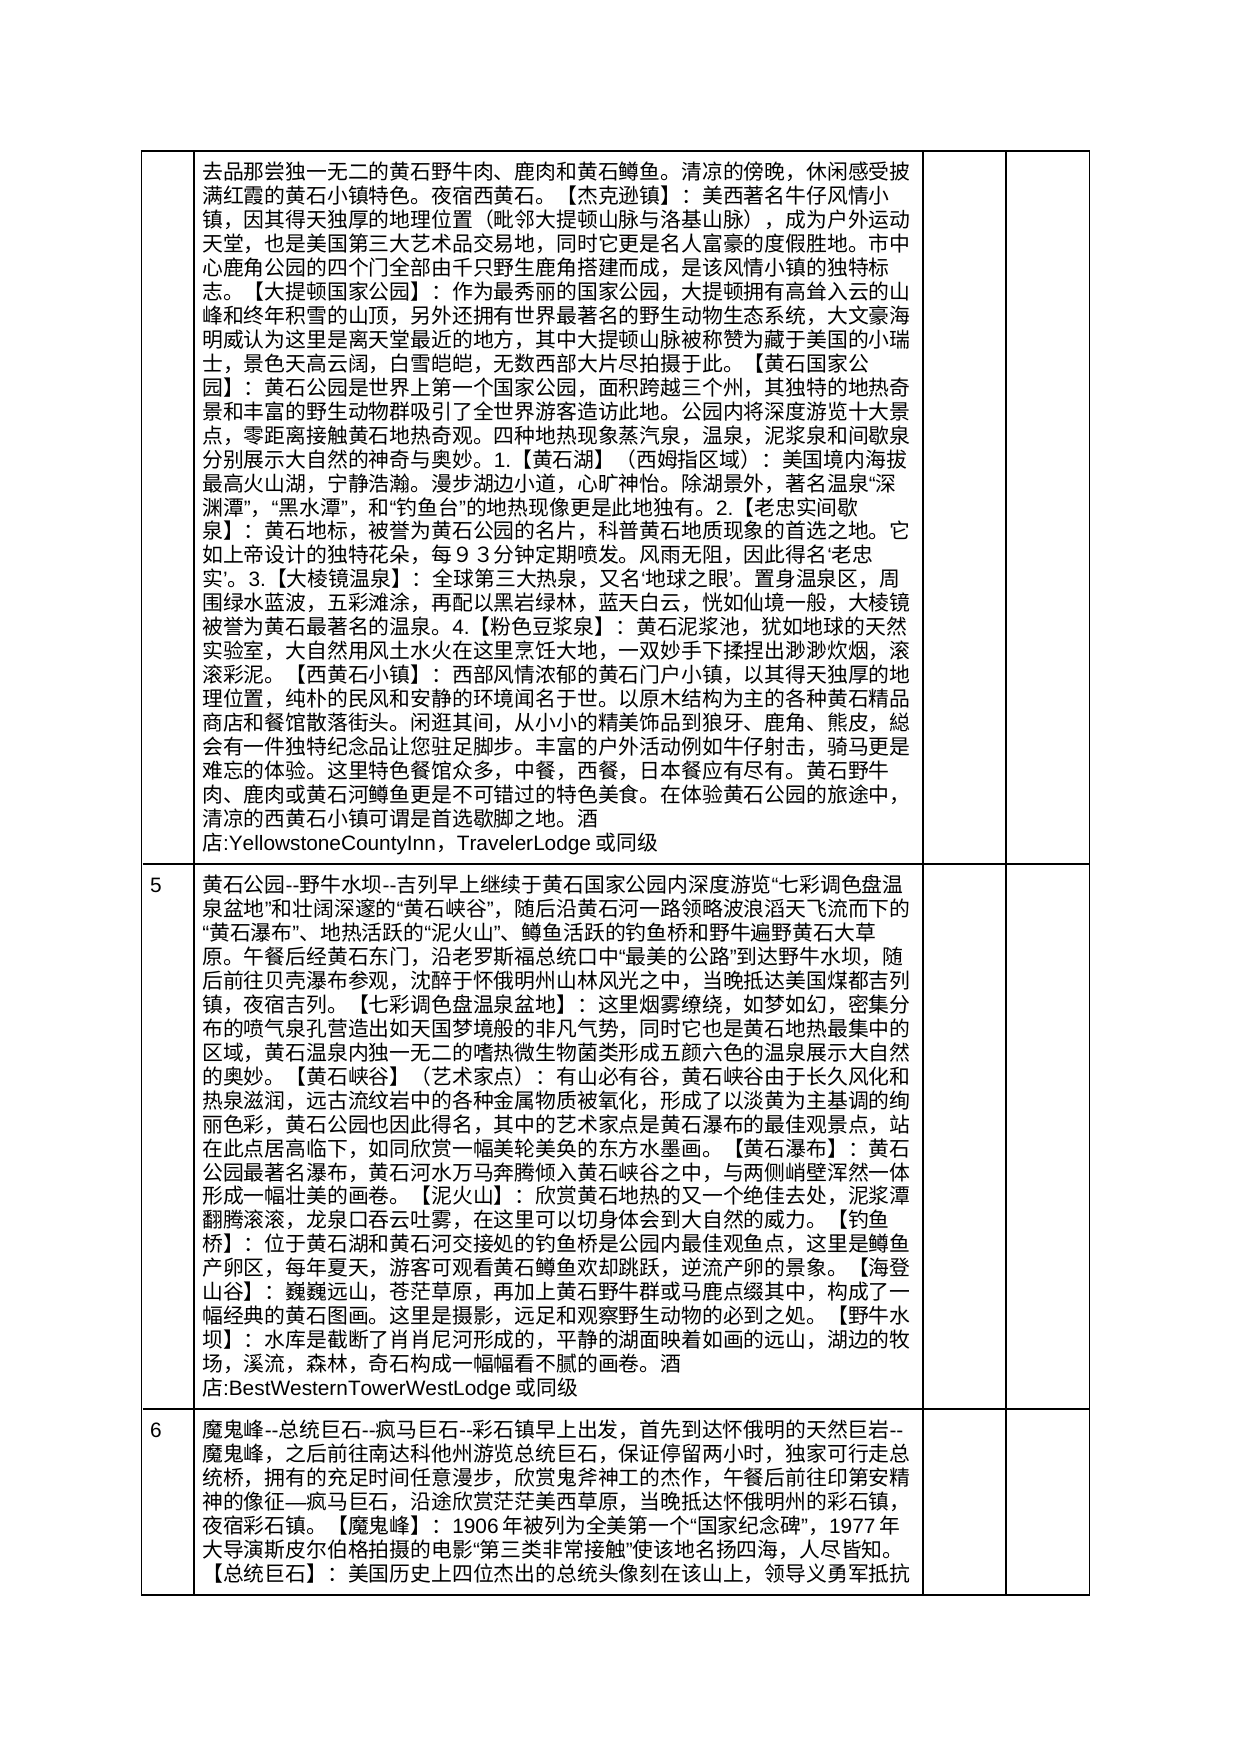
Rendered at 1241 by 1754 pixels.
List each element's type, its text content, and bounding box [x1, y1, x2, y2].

table_cell 黄石公园--野牛水坝--吉列早上继续于黄石国家公园内深度游览“七彩调色盘温泉盆地”和壮阔深邃的“黄石峡谷”，随后沿黄石河一路领略波浪滔天飞流而下的“黄石瀑布”、地热活跃的“泥火山”、鳟鱼活跃的钓鱼桥和野牛遍野黄石大草原。午餐后经黄石东门，沿老罗斯福总统口中“最美的公路”到达野牛水坝，随后前往贝壳瀑布参观，沈醉于怀俄明州山林风光之中，当晚抵达美国煤都吉列镇，夜宿吉列。【七彩调色盘温泉盆地】：这里烟雾缭绕，如梦如幻，密集分布的喷气泉孔营造出如天国梦境般的非凡气势，同时它也是黄石地热最集中的区域，黄石温泉内独一无二的嗜热微生物菌类形成五颜六色的温泉展示大自然的奥妙。【黄石峡谷】（艺术家点）：有山必有谷，黄石峡谷由于长久风化和热泉滋润，远古流纹岩中的各种金属物质被氧化，形成了以淡黄为主基调的绚丽色彩，黄石公园也因此得名，其中的艺术家点是黄石瀑布的最佳观景点，站在此点居高临下，如同欣赏一幅美轮美奂的东方水墨画。【黄石瀑布】：黄石公园最著名瀑布，黄石河水万马奔腾倾入黄石峡谷之中，与两侧峭壁浑然一体形成一幅壮美的画卷。【泥火山】：欣赏黄石地热的又一个绝佳去处，泥浆潭翻腾滚滚，龙泉口吞云吐雾，在这里可以切身体会到大自然的威力。【钓鱼桥】：位于黄石湖和黄石河交接処的钓鱼桥是公园内最佳观鱼点，这里是鳟鱼产卵区，每年夏天，游客可观看黄石鳟鱼欢却跳跃，逆流产卵的景象。【海登山谷】：巍巍远山，苍茫草原，再加上黄石野牛群或马鹿点缀其中，构成了一幅经典的黄石图画。这里是摄影，远足和观察野生动物的必到之処。【野牛水坝】：水库是截断了肖肖尼河形成的，平静的湖面映着如画的远山，湖边的牧场，溪流，森林，奇石构成一幅幅看不腻的画卷。酒店:BestWesternTowerWestLodge或同级 [195, 865, 922, 1408]
table_cell [924, 865, 1005, 1408]
table_cell [924, 152, 1005, 863]
table_cell 5 [142, 864, 193, 1408]
table_cell 6 [142, 1409, 193, 1594]
table_cell [1007, 152, 1089, 863]
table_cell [195, 152, 922, 863]
table_cell 4 [142, 152, 193, 863]
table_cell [195, 1410, 922, 1594]
table_cell [924, 1410, 1005, 1594]
table_cell [1007, 865, 1089, 1408]
table_cell [1007, 1410, 1089, 1594]
